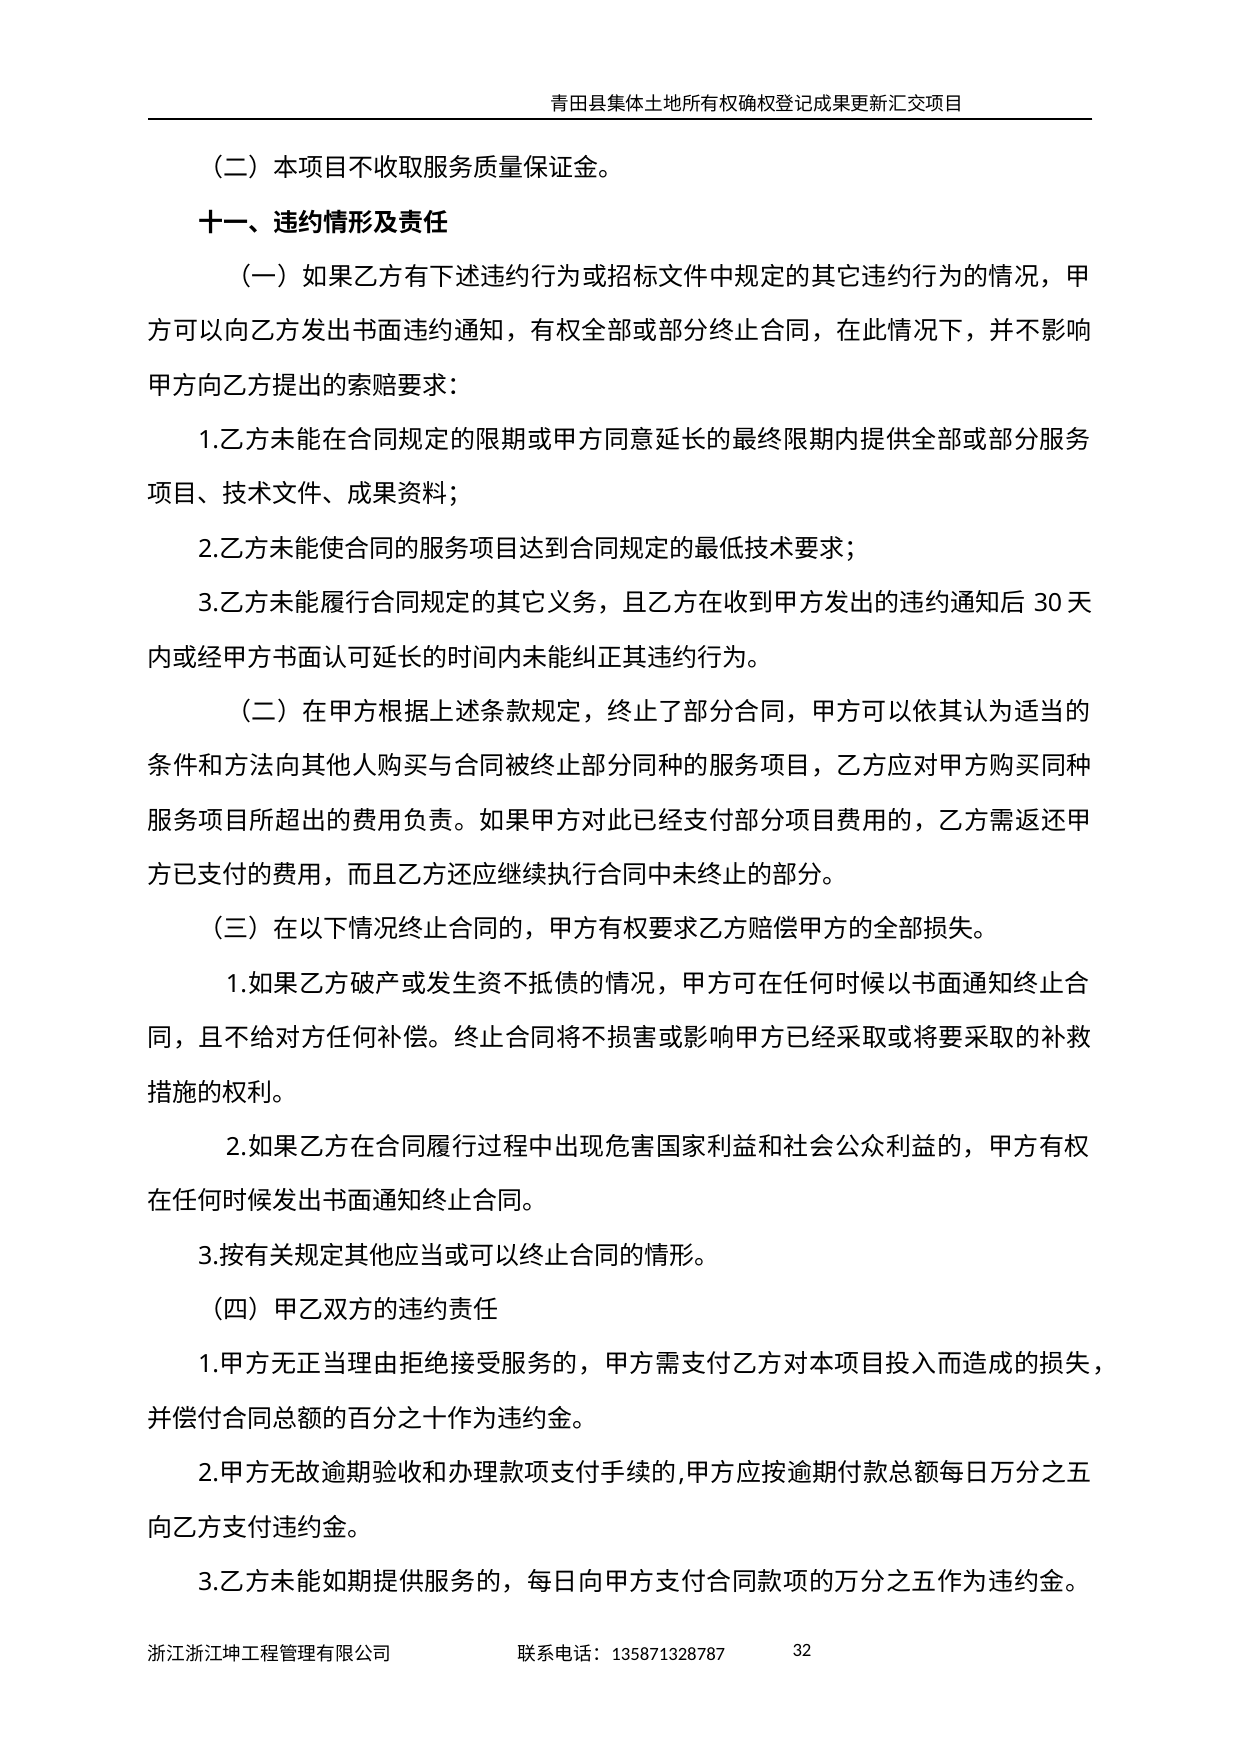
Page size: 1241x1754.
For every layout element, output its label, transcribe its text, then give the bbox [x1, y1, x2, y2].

text 1.如果乙方破产或发生资不抵债的情况，甲方可在任何时候以书面通知终止合同，且不给对方任何补偿。终止合同将不损害或影响甲方已经采取或将要采取的补救措施的权利。 [148, 963, 1092, 1108]
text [148, 1561, 1092, 1598]
text （四）甲乙双方的违约责任 [148, 1289, 1092, 1326]
text 3.乙方未能履行合同规定的其它义务，且乙方在收到甲方发出的违约通知后30天内或经甲方书面认可延长的时间内未能纠正其违约行为。 [148, 583, 1092, 673]
text （二）本项目不收取服务质量保证金。 [148, 148, 1092, 184]
text （一）如果乙方有下述违约行为或招标文件中规定的其它违约行为的情况，甲方可以向乙方发出书面违约通知，有权全部或部分终止合同，在此情况下，并不影响甲方向乙方提出的索赔要求： [148, 256, 1092, 401]
text 3.按有关规定其他应当或可以终止合同的情形。 [148, 1235, 1092, 1271]
text 2.如果乙方在合同履行过程中出现危害国家利益和社会公众利益的，甲方有权在任何时候发出书面通知终止合同。 [148, 1126, 1092, 1217]
text 2.乙方未能使合同的服务项目达到合同规定的最低技术要求； [148, 528, 1092, 564]
text 1.乙方未能在合同规定的限期或甲方同意延长的最终限期内提供全部或部分服务项目、技术文件、成果资料； [148, 419, 1092, 510]
text 十一、违约情形及责任 [148, 202, 1092, 238]
text 1.甲方无正当理由拒绝接受服务的，甲方需支付乙方对本项目投入而造成的损失，并偿付合同总额的百分之十作为违约金。 [148, 1344, 1092, 1434]
text （三）在以下情况终止合同的，甲方有权要求乙方赔偿甲方的全部损失。 [148, 909, 1092, 945]
text （二）在甲方根据上述条款规定，终止了部分合同，甲方可以依其认为适当的条件和方法向其他人购买与合同被终止部分同种的服务项目，乙方应对甲方购买同种服务项目所超出的费用负责。如果甲方对此已经支付部分项目费用的，乙方需返还甲方已支付的费用，而且乙方还应继续执行合同中未终止的部分。 [148, 691, 1092, 891]
text 2.甲方无故逾期验收和办理款项支付手续的,甲方应按逾期付款总额每日万分之五向乙方支付违约金。 [148, 1453, 1092, 1543]
